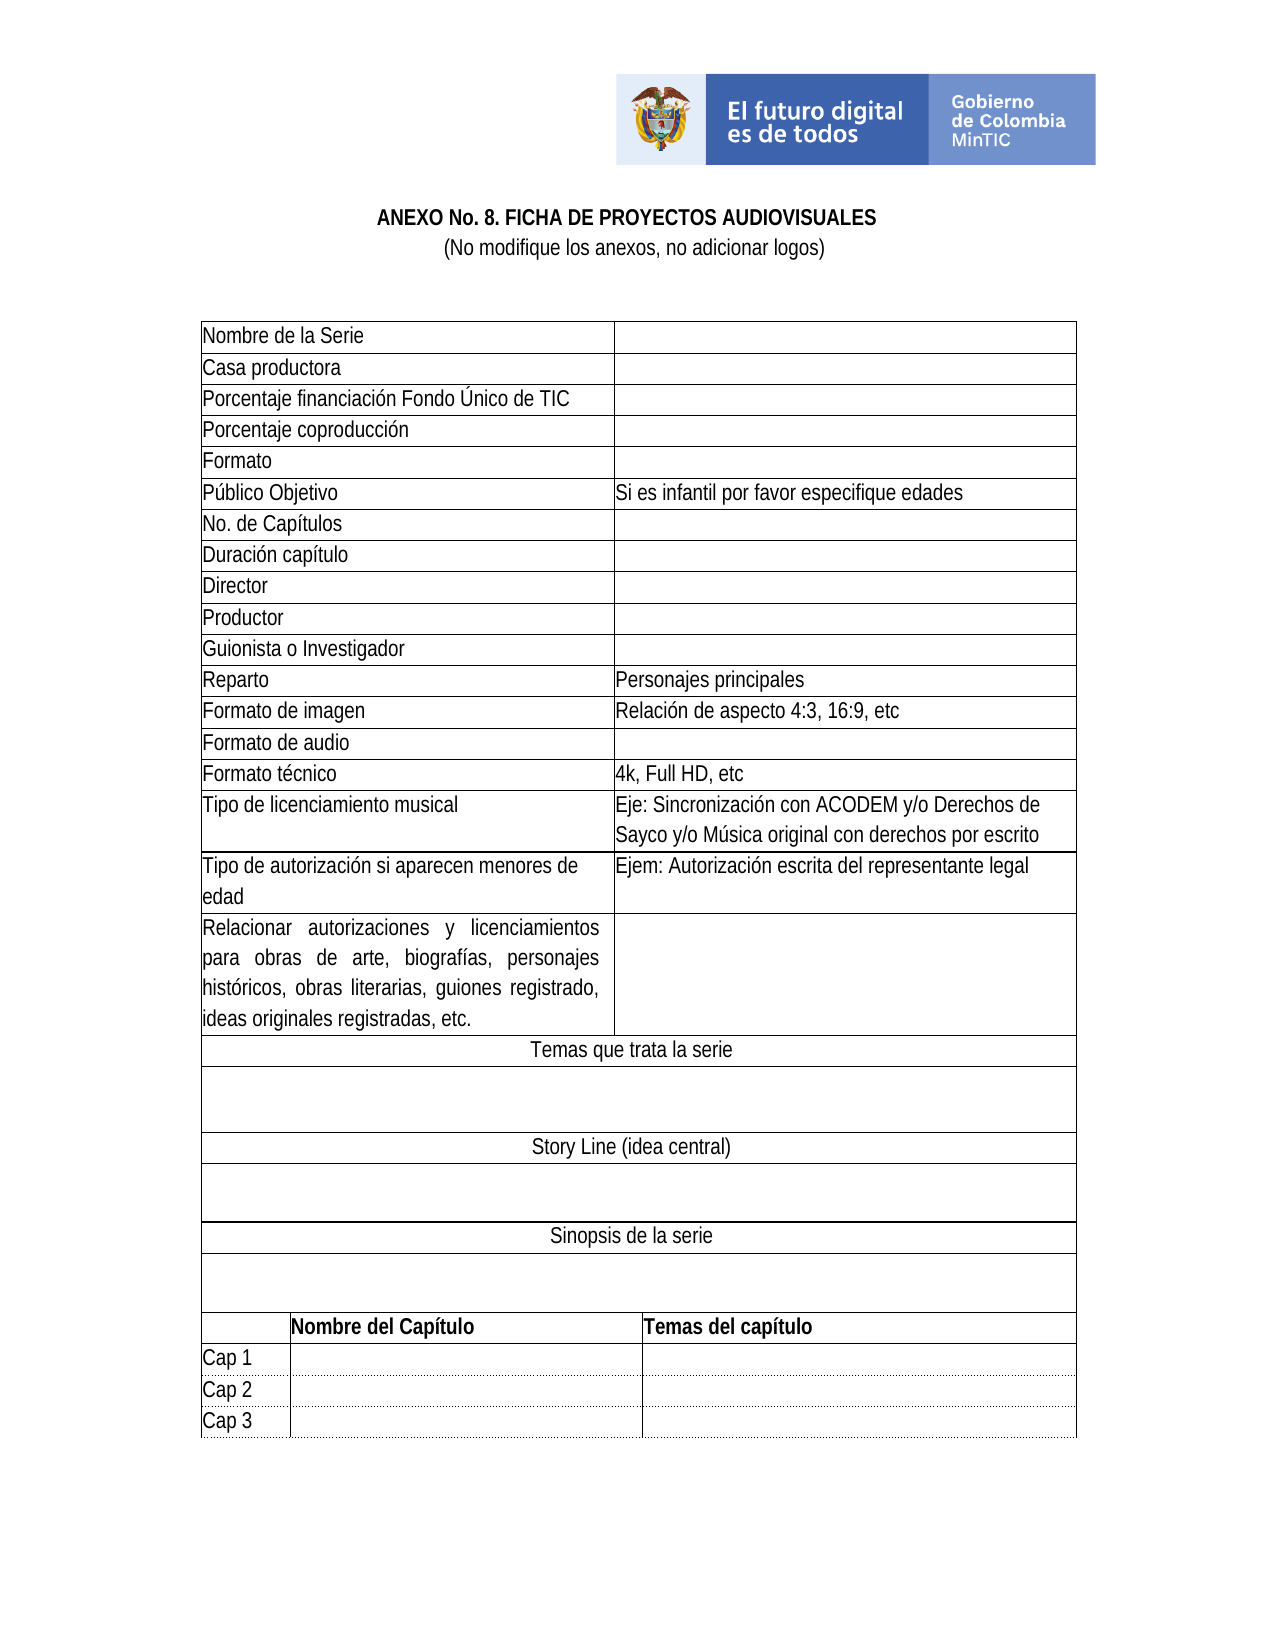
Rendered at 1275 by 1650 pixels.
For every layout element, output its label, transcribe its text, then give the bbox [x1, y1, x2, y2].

table_cell [202, 1313, 290, 1343]
table_cell Story Line (idea central) [202, 1133, 1076, 1163]
table_cell [643, 1406, 1076, 1437]
table_cell Tipo de licenciamiento musical [202, 791, 614, 851]
table_cell Sinopsis de la serie [202, 1223, 1076, 1253]
picture [616, 73, 1096, 165]
table_cell [615, 354, 1076, 384]
table_cell [615, 510, 1076, 540]
table_cell Guionista o Investigador [202, 635, 614, 665]
table_cell [291, 1406, 642, 1437]
table_cell Temas del capítulo [643, 1313, 1076, 1343]
table_cell [202, 1254, 1076, 1312]
table_cell [615, 447, 1076, 477]
table_cell [291, 1375, 642, 1406]
table_cell Porcentaje financiación Fondo Único de TIC [202, 385, 614, 415]
table_cell [202, 1067, 1076, 1132]
table_cell Si es infantil por favor especifique edades [615, 479, 1076, 509]
table_cell Tipo de autorización si aparecen menores de edad [202, 853, 614, 913]
table_cell [615, 416, 1076, 446]
table_cell Formato de imagen [202, 697, 614, 727]
table_cell Personajes principales [615, 666, 1076, 696]
table_cell Cap 3 [202, 1406, 290, 1437]
table_cell Formato [202, 447, 614, 477]
table_cell 4k, Full HD, etc [615, 760, 1076, 790]
table_cell Productor [202, 604, 614, 634]
table_cell Temas que trata la serie [202, 1036, 1076, 1066]
table_header [615, 322, 1076, 352]
table_cell Eje: Sincronización con ACODEM y/o Derechos de Sayco y/o Música original con derechos por escrito [615, 791, 1076, 851]
table_cell Reparto [202, 666, 614, 696]
table_cell [615, 729, 1076, 759]
table_cell Cap 1 [202, 1344, 290, 1374]
table_cell [643, 1344, 1076, 1374]
table_cell Público Objetivo [202, 479, 614, 509]
table_cell [643, 1375, 1076, 1406]
table_cell Relacionar autorizaciones y licenciamientos para obras de arte, biografías, personajes históricos, obras literarias, guiones registrado, ideas originales registradas, etc. [202, 914, 614, 1035]
table_cell Formato técnico [202, 760, 614, 790]
table_cell No. de Capítulos [202, 510, 614, 540]
table_cell [615, 604, 1076, 634]
table_cell [291, 1344, 642, 1374]
table_cell Porcentaje coproducción [202, 416, 614, 446]
table_cell Relación de aspecto 4:3, 16:9, etc [615, 697, 1076, 727]
text (No modifique los anexos, no adicionar logos) [154, 234, 1114, 261]
table_cell Cap 2 [202, 1375, 290, 1406]
table_cell Ejem: Autorización escrita del representante legal [615, 853, 1076, 913]
table_cell [615, 572, 1076, 602]
table_cell [202, 1164, 1076, 1221]
table_header Nombre de la Serie [202, 322, 614, 352]
table_cell [615, 635, 1076, 665]
table_cell [615, 541, 1076, 571]
table_cell Formato de audio [202, 729, 614, 759]
table_cell Nombre del Capítulo [291, 1313, 642, 1343]
subtitle ANEXO No. 8. FICHA DE PROYECTOS AUDIOVISUALES [154, 204, 1099, 231]
table_cell [615, 385, 1076, 415]
table_cell Duración capítulo [202, 541, 614, 571]
table_cell Director [202, 572, 614, 602]
table_cell [615, 914, 1076, 1035]
table_cell Casa productora [202, 354, 614, 384]
